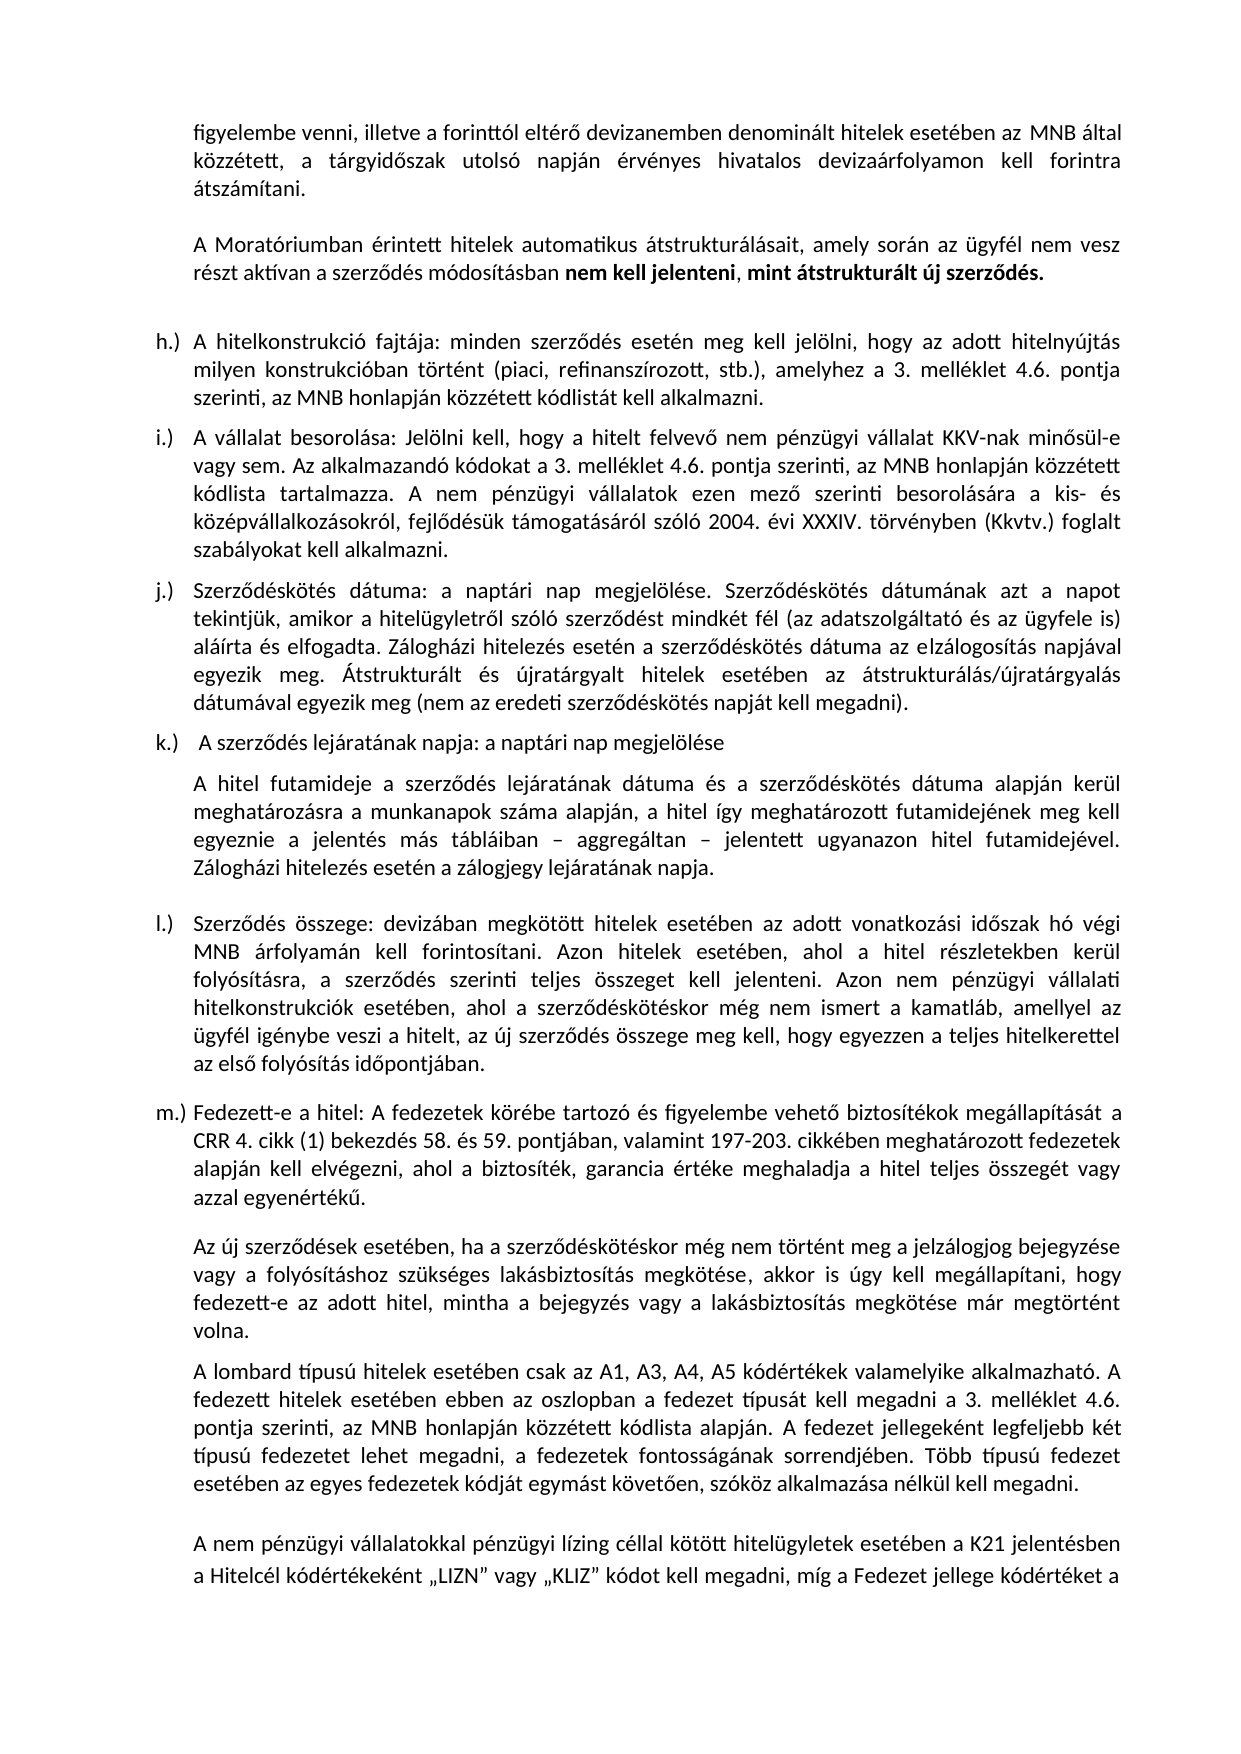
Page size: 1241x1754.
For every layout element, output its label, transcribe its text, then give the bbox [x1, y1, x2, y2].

text A hitel futamideje a szerződés lejáratának dátuma és a szerződéskötés dátuma alapján kerül meghatározásra a munkanapok száma alapján, a hitel így meghatározott futamidejének meg kell egyeznie a jelentés más tábláiban – aggregáltan – jelentett ugyanazon hitel futamidejével. Zálogházi hitelezés esetén a zálogjegy lejáratának napja. [193, 769, 1122, 881]
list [193, 1529, 1122, 1589]
text A Moratóriumban érintett hitelek automatikus átstrukturálásait, amely során az ügyfél nem vesz részt aktívan a szerződés módosításban nem kell jelenteni, mint átstrukturált új szerződés. [193, 230, 1122, 286]
text A lombard típusú hitelek esetében csak az A1, A3, A4, A5 kódértékek valamelyike alkalmazható. A fedezett hitelek esetében ebben az oszlopban a fedezet típusát kell megadni a 3. melléklet 4.6. pontja szerinti, az MNB honlapján közzétett kódlista alapján. A fedezet jellegeként legfeljebb két típusú fedezetet lehet megadni, a fedezetek fontosságának sorrendjében. Több típusú fedezet esetében az egyes fedezetek kódját egymást követően, szóköz alkalmazása nélkül kell megadni. [193, 1357, 1122, 1497]
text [193, 118, 1122, 202]
list A vállalat besorolása: Jelölni kell, hogy a hitelt felvevő nem pénzügyi vállalat KKV-nak minősül-e vagy sem. Az alkalmazandó kódokat a 3. melléklet 4.6. pontja szerinti, az MNB honlapján közzétett kódlista tartalmazza. A nem pénzügyi vállalatok ezen mező szerinti besorolására a kis- és középvállalkozásokról, fejlődésük támogatásáról szóló 2004. évi XXXIV. törvényben (Kkvtv.) foglalt szabályokat kell alkalmazni. [156, 423, 1122, 563]
list A hitelkonstrukció fajtája: minden szerződés esetén meg kell jelölni, hogy az adott hitelnyújtás milyen konstrukcióban történt (piaci, refinanszírozott, stb.), amelyhez a 3. melléklet 4.6. pontja szerinti, az MNB honlapján közzétett kódlistát kell alkalmazni. [156, 327, 1122, 411]
list Fedezett-e a hitel: A fedezetek körébe tartozó és figyelembe vehető biztosítékok megállapítását a CRR 4. cikk (1) bekezdés 58. és 59. pontjában, valamint 197-203. cikkében meghatározott fedezetek alapján kell elvégezni, ahol a biztosíték, garancia értéke meghaladja a hitel teljes összegét vagy azzal egyenértékű. [156, 1098, 1122, 1211]
list Szerződés összege: devizában megkötött hitelek esetében az adott vonatkozási időszak hó végi MNB árfolyamán kell forintosítani. Azon hitelek esetében, ahol a hitel részletekben kerül folyósításra, a szerződés szerinti teljes összeget kell jelenteni. Azon nem pénzügyi vállalati hitelkonstrukciók esetében, ahol a szerződéskötéskor még nem ismert a kamatláb, amellyel az ügyfél igénybe veszi a hitelt, az új szerződés összege meg kell, hogy egyezzen a teljes hitelkerettel az első folyósítás időpontjában. [156, 909, 1122, 1077]
list A szerződés lejáratának napja: a naptári nap megjelölése [156, 728, 1122, 757]
list Szerződéskötés dátuma: a naptári nap megjelölése. Szerződéskötés dátumának azt a napot tekintjük, amikor a hitelügyletről szóló szerződést mindkét fél (az adatszolgáltató és az ügyfele is) aláírta és elfogadta. Zálogházi hitelezés esetén a szerződéskötés dátuma az elzálogosítás napjával egyezik meg. Átstrukturált és újratárgyalt hitelek esetében az átstrukturálás/újratárgyalás dátumával egyezik meg (nem az eredeti szerződéskötés napját kell megadni). [156, 576, 1122, 716]
text Az új szerződések esetében, ha a szerződéskötéskor még nem történt meg a jelzálogjog bejegyzése vagy a folyósításhoz szükséges lakásbiztosítás megkötése, akkor is úgy kell megállapítani, hogy fedezett-e az adott hitel, mintha a bejegyzés vagy a lakásbiztosítás megkötése már megtörtént volna. [193, 1232, 1122, 1344]
